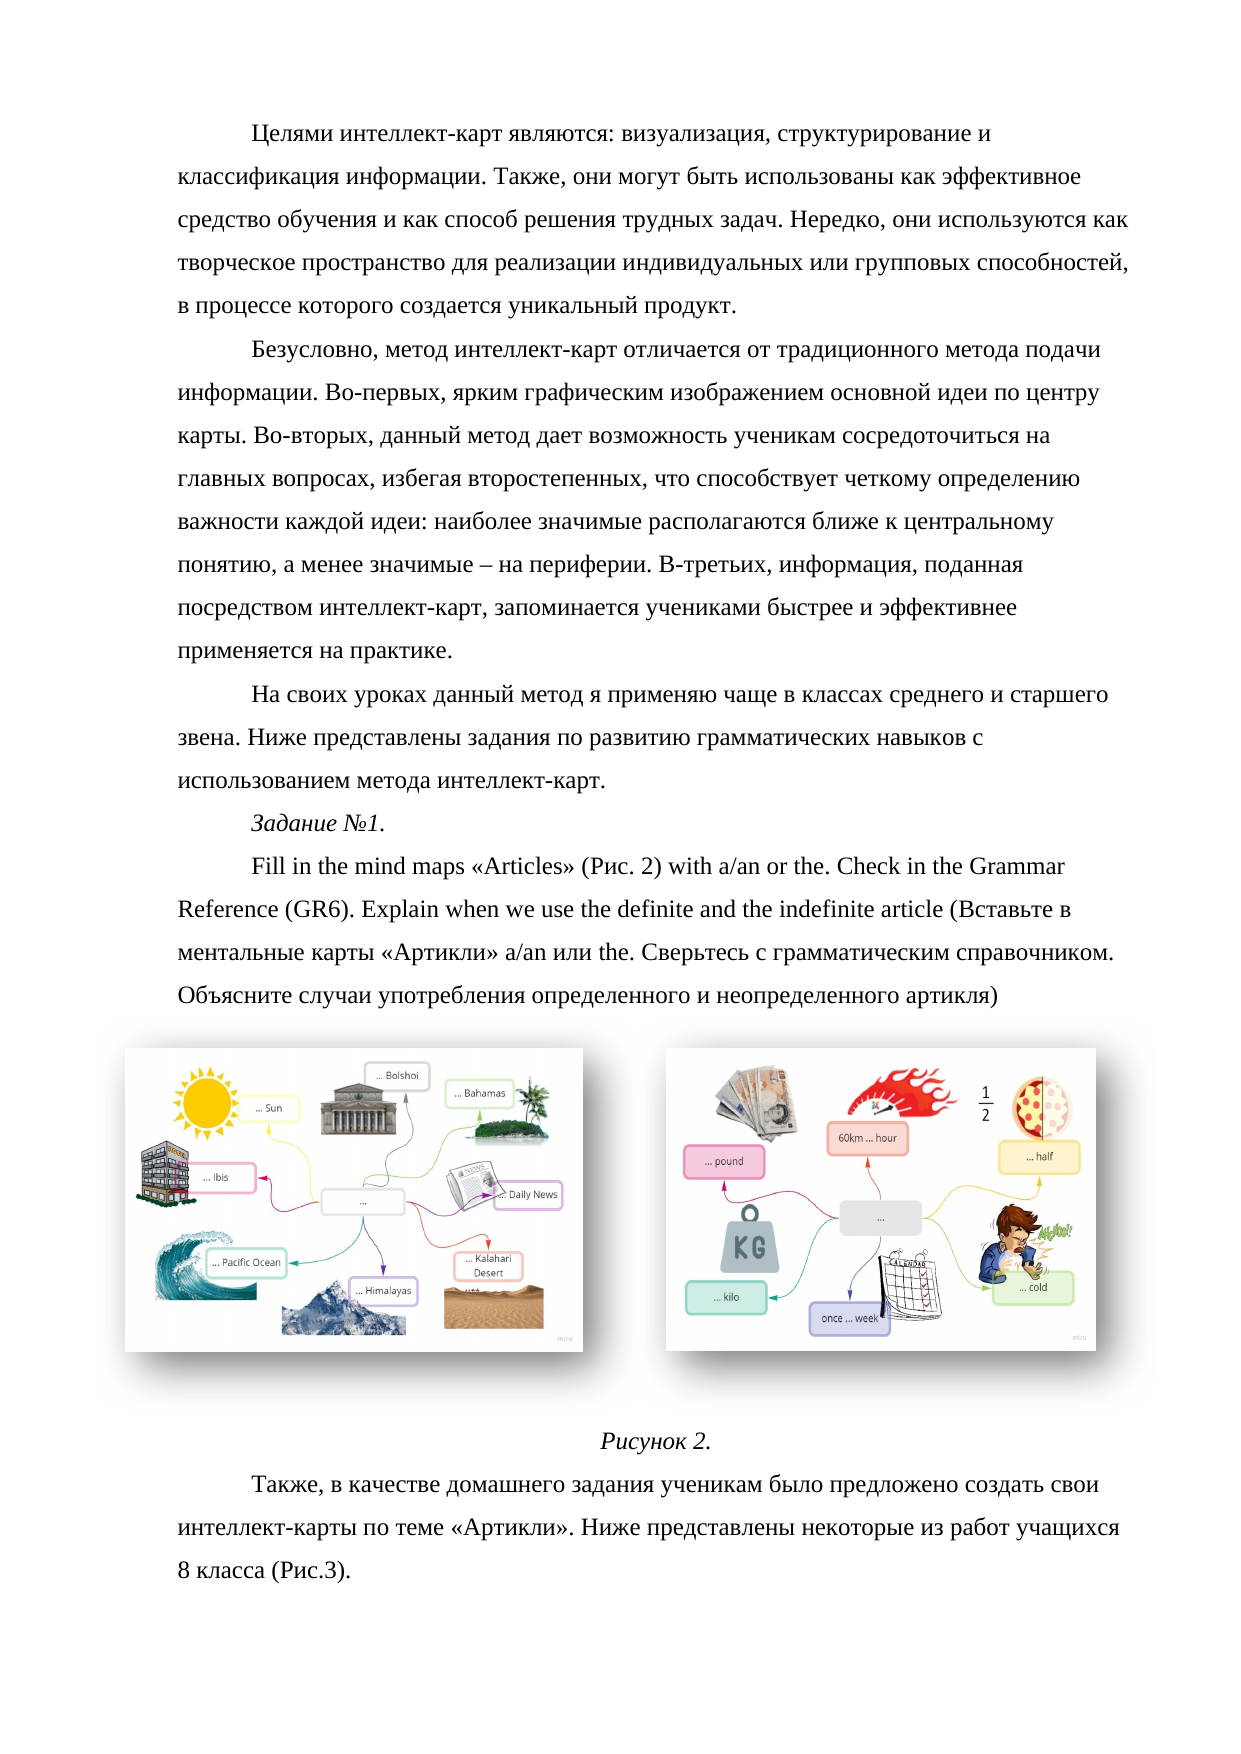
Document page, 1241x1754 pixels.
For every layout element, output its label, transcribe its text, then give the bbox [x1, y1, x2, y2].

text Задание №1. [177, 808, 1137, 837]
text Fill in the mind maps «Articles» (Рис. 2) with a/an or the. Check in the Grammar Reference (GR6). Explain when we use the definite and the indefinite article (Вставьте в ментальные карты «Артикли» a/an или the. Сверьтесь с грамматическим справочником. Объясните случаи употребления определенного и неопределенного артикля) [177, 851, 1137, 1009]
text Безусловно, метод интеллект-карт отличается от традиционного метода подачи информации. Во-первых, ярким графическим изображением основной идеи по центру карты. Во-вторых, данный метод дает возможность ученикам сосредоточиться на главных вопросах, избегая второстепенных, что способствует четкому определению важности каждой идеи: наиболее значимые располагаются ближе к центральному понятию, а менее значимые – на периферии. В-третьих, информация, поданная посредством интеллект-карт, запоминается учениками быстрее и эффективнее применяется на практике. [177, 334, 1137, 664]
picture [125, 1048, 583, 1352]
picture [666, 1048, 1096, 1351]
text Также, в качестве домашнего задания ученикам было предложено создать свои интеллект-карты по теме «Артикли». Ниже представлены некоторые из работ учащихся 8 класса (Рис.3). [177, 1469, 1137, 1584]
text Рисунок 2. [177, 1426, 1137, 1454]
text На своих уроках данный метод я применяю чаще в классах среднего и старшего звена. Ниже представлены задания по развитию грамматических навыков с использованием метода интеллект-карт. [177, 679, 1137, 794]
text Целями интеллект-карт являются: визуализация, структурирование и классификация информации. Также, они могут быть использованы как эффективное средство обучения и как способ решения трудных задач. Нередко, они используются как творческое пространство для реализации индивидуальных или групповых способностей, в процессе которого создается уникальный продукт. [177, 118, 1137, 319]
